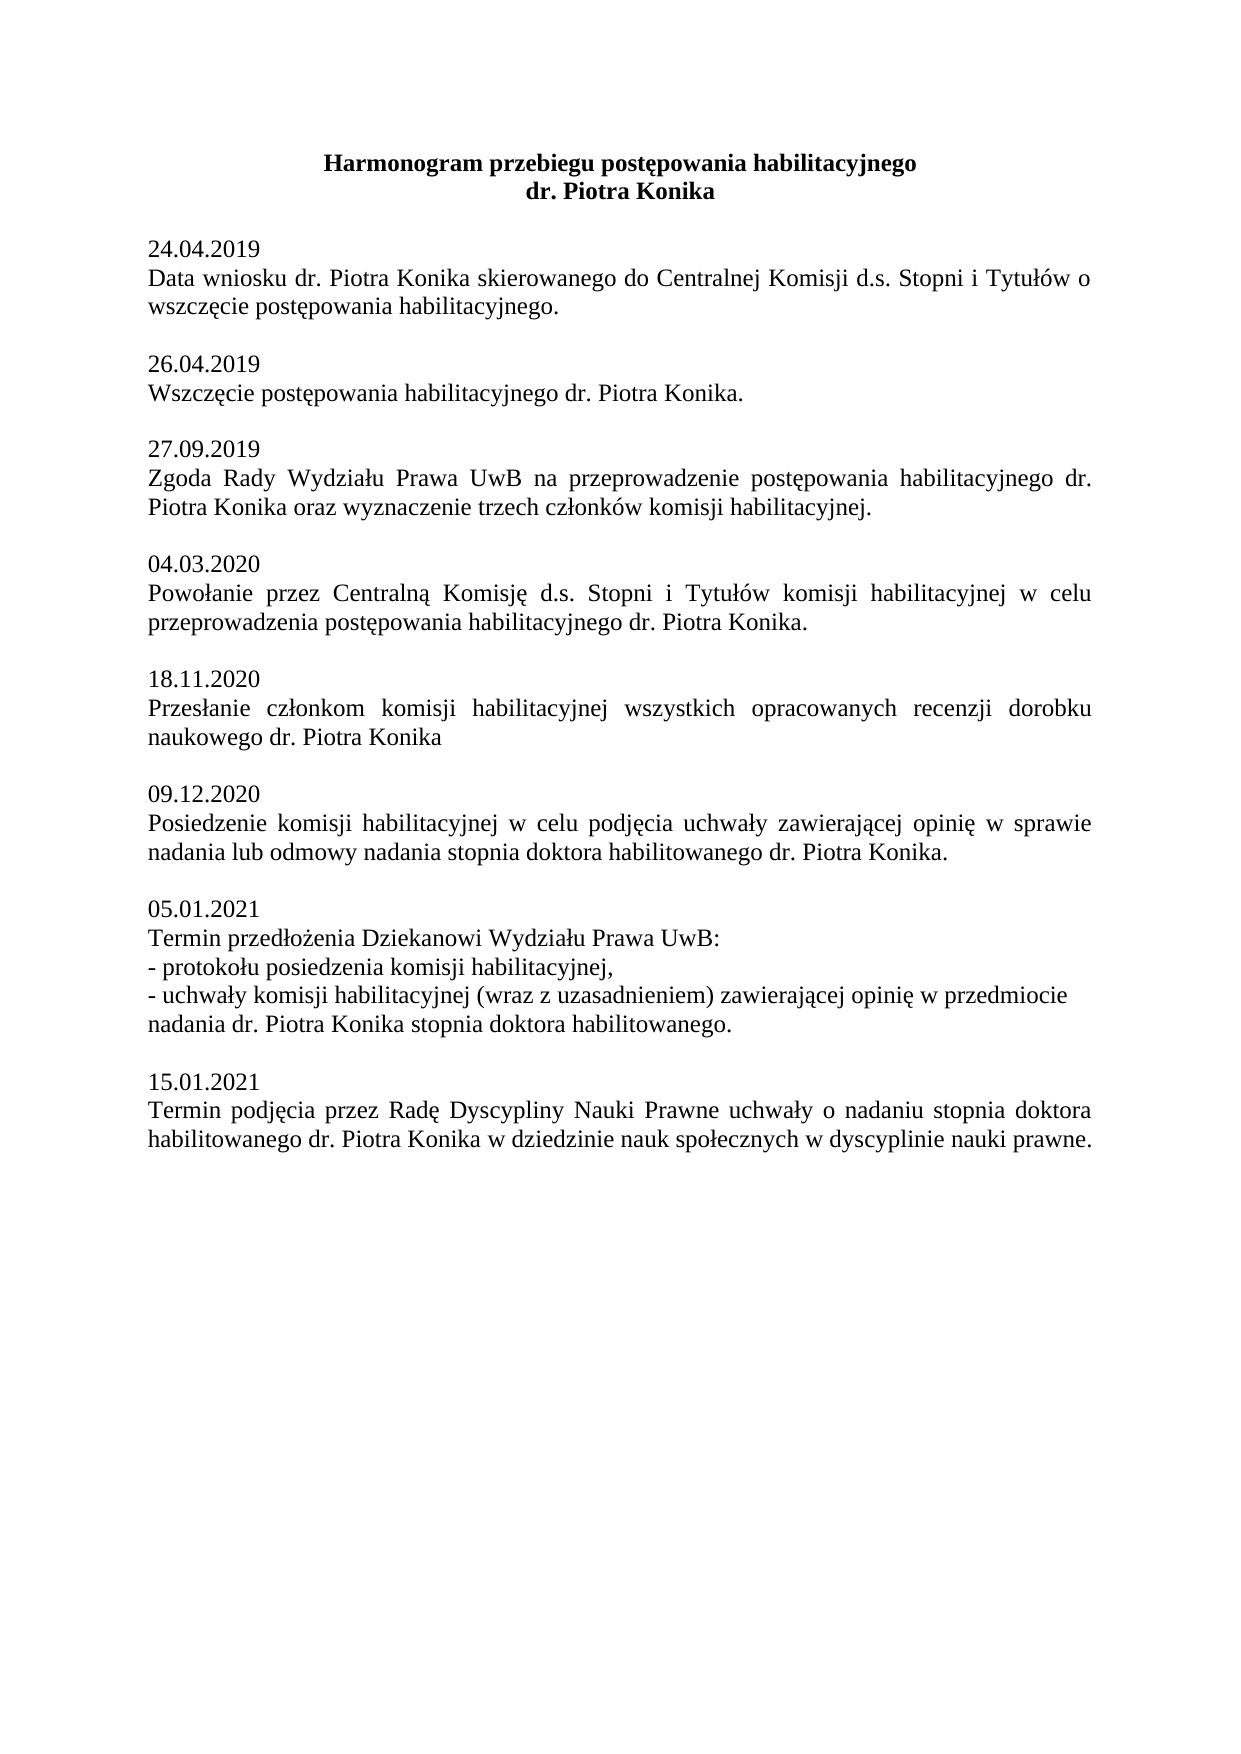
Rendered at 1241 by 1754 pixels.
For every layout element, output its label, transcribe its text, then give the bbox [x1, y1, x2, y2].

text Posiedzenie komisji habilitacyjnej w celu podjęcia uchwały zawierającej opinię w sprawie nadania lub odmowy nadania stopnia doktora habilitowanego dr. Piotra Konika. [148, 808, 1093, 866]
text 26.04.2019 [148, 349, 1093, 378]
text 05.01.2021 [148, 894, 1093, 923]
text dr. Piotra Konika [148, 176, 1093, 205]
text 24.04.2019 [148, 234, 1093, 263]
text 15.01.2021 [148, 1067, 1093, 1096]
text Harmonogram przebiegu postępowania habilitacyjnego [148, 148, 1093, 176]
text - protokołu posiedzenia komisji habilitacyjnej, [148, 952, 1093, 981]
text 04.03.2020 [148, 549, 1093, 578]
text Wszczęcie postępowania habilitacyjnego dr. Piotra Konika. [148, 378, 1093, 406]
text Data wniosku dr. Piotra Konika skierowanego do Centralnej Komisji d.s. Stopni i Tytułów o wszczęcie postępowania habilitacyjnego. [148, 263, 1093, 320]
text Termin podjęcia przez Radę Dyscypliny Nauki Prawne uchwały o nadaniu stopnia doktora habilitowanego dr. Piotra Konika w dziedzinie nauk społecznych w dyscyplinie nauki prawne. [148, 1096, 1093, 1153]
text 09.12.2020 [148, 779, 1093, 808]
text 27.09.2019 [148, 434, 1093, 463]
text Przesłanie członkom komisji habilitacyjnej wszystkich opracowanych recenzji dorobku naukowego dr. Piotra Konika [148, 693, 1093, 751]
text nadania dr. Piotra Konika stopnia doktora habilitowanego. [148, 1009, 1093, 1038]
text - uchwały komisji habilitacyjnej (wraz z uzasadnieniem) zawierającej opinię w przedmiocie [148, 981, 1093, 1009]
text 18.11.2020 [148, 664, 1093, 693]
text Zgoda Rady Wydziału Prawa UwB na przeprowadzenie postępowania habilitacyjnego dr. Piotra Konika oraz wyznaczenie trzech członków komisji habilitacyjnej. [148, 463, 1093, 521]
text Termin przedłożenia Dziekanowi Wydziału Prawa UwB: [148, 923, 1093, 952]
text Powołanie przez Centralną Komisję d.s. Stopni i Tytułów komisji habilitacyjnej w celu przeprowadzenia postępowania habilitacyjnego dr. Piotra Konika. [148, 578, 1093, 636]
